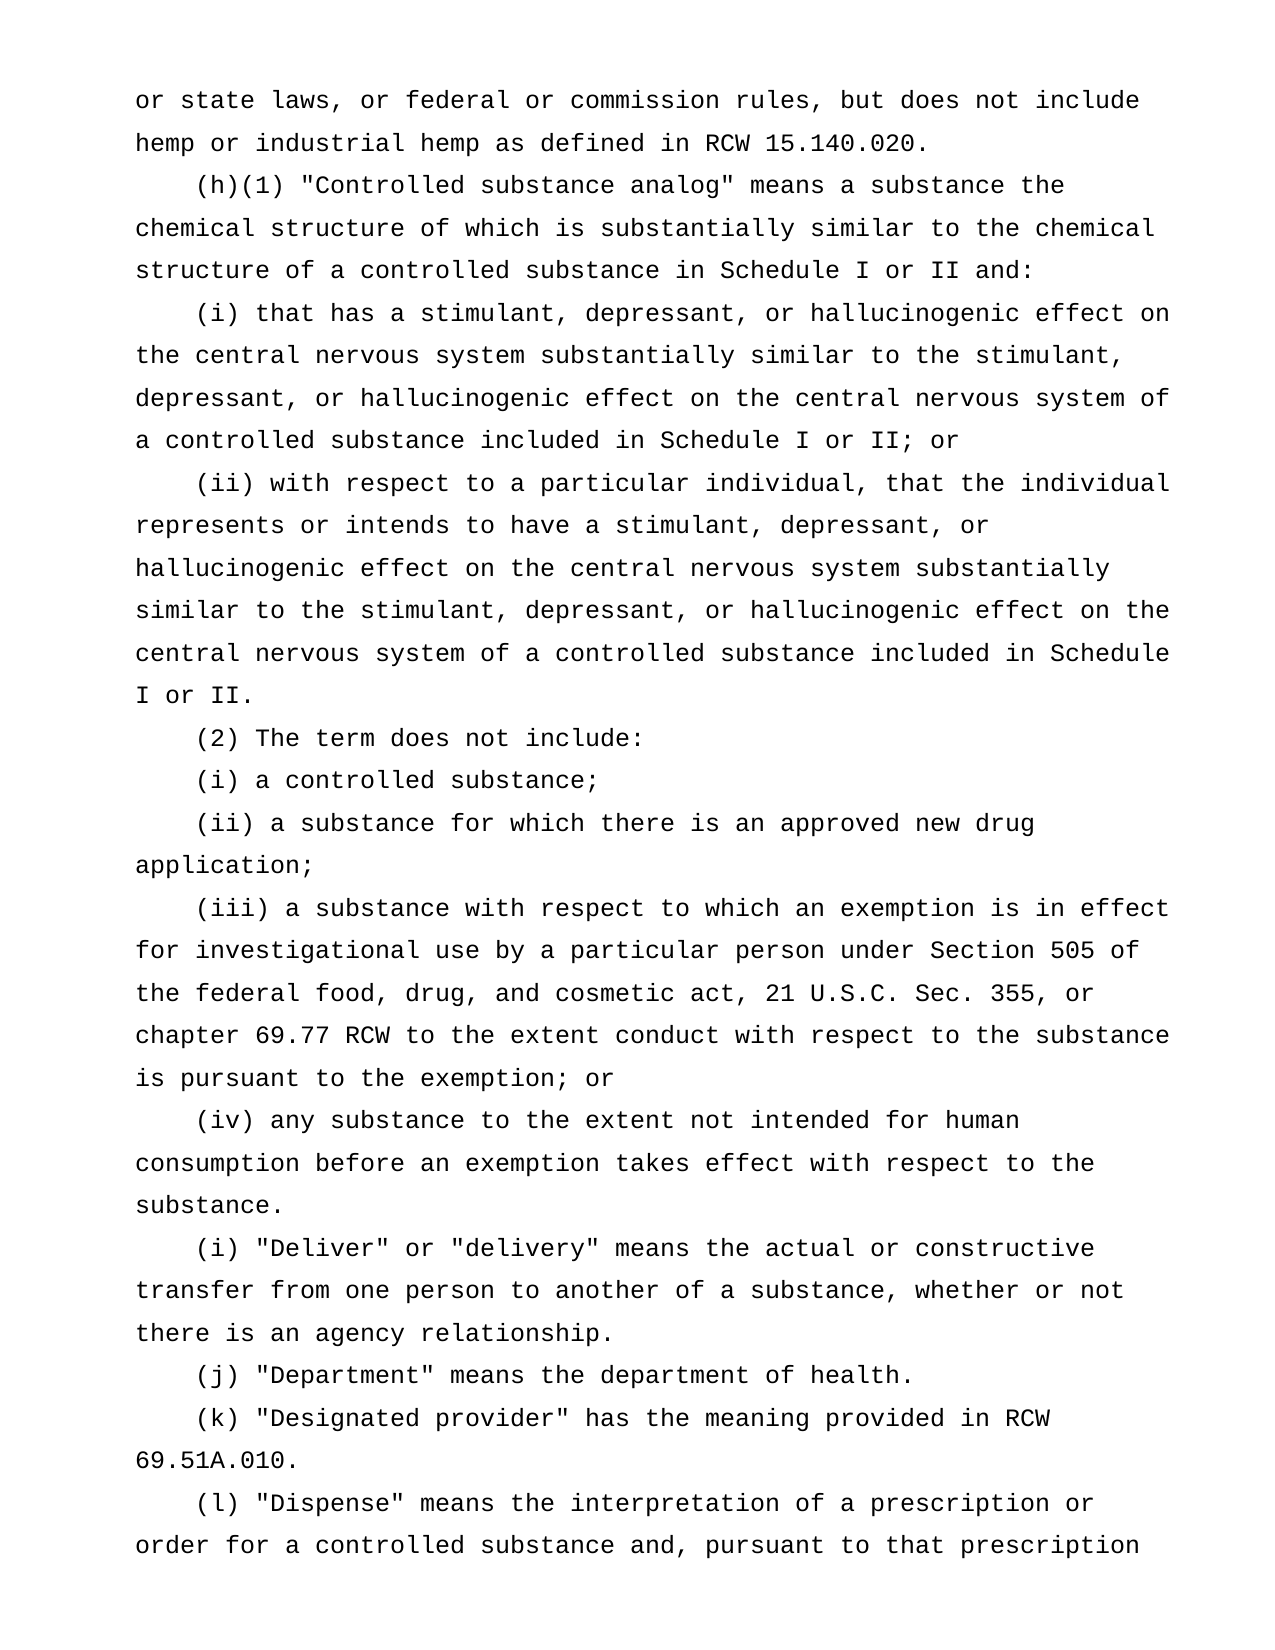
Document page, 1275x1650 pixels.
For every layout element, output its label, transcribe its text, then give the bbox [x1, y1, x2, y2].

text (i) "Deliver" or "delivery" means the actual or constructive transfer from one person to another of a substance, whether or not there is an agency relationship. [135, 1222, 1170, 1350]
text (2) The term does not include: [135, 712, 1170, 755]
text (h)(1) "Controlled substance analog" means a substance the chemical structure of which is substantially similar to the chemical structure of a controlled substance in Schedule I or II and: [135, 160, 1170, 287]
text (j) "Department" means the department of health. [135, 1350, 1170, 1392]
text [135, 75, 1170, 160]
text (iv) any substance to the extent not intended for human consumption before an exemption takes effect with respect to the substance. [135, 1095, 1170, 1222]
text (ii) with respect to a particular individual, that the individual represents or intends to have a stimulant, depressant, or hallucinogenic effect on the central nervous system substantially similar to the stimulant, depressant, or hallucinogenic effect on the central nervous system of a controlled substance included in Schedule I or II. [135, 457, 1170, 712]
text (iii) a substance with respect to which an exemption is in effect for investigational use by a particular person under Section 505 of the federal food, drug, and cosmetic act, 21 U.S.C. Sec. 355, or chapter 69.77 RCW to the extent conduct with respect to the substance is pursuant to the exemption; or [135, 882, 1170, 1095]
text (i) that has a stimulant, depressant, or hallucinogenic effect on the central nervous system substantially similar to the stimulant, depressant, or hallucinogenic effect on the central nervous system of a controlled substance included in Schedule I or II; or [135, 287, 1170, 457]
text (ii) a substance for which there is an approved new drug application; [135, 797, 1170, 882]
text (i) a controlled substance; [135, 755, 1170, 797]
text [135, 1477, 1170, 1562]
text (k) "Designated provider" has the meaning provided in RCW 69.51A.010. [135, 1392, 1170, 1477]
